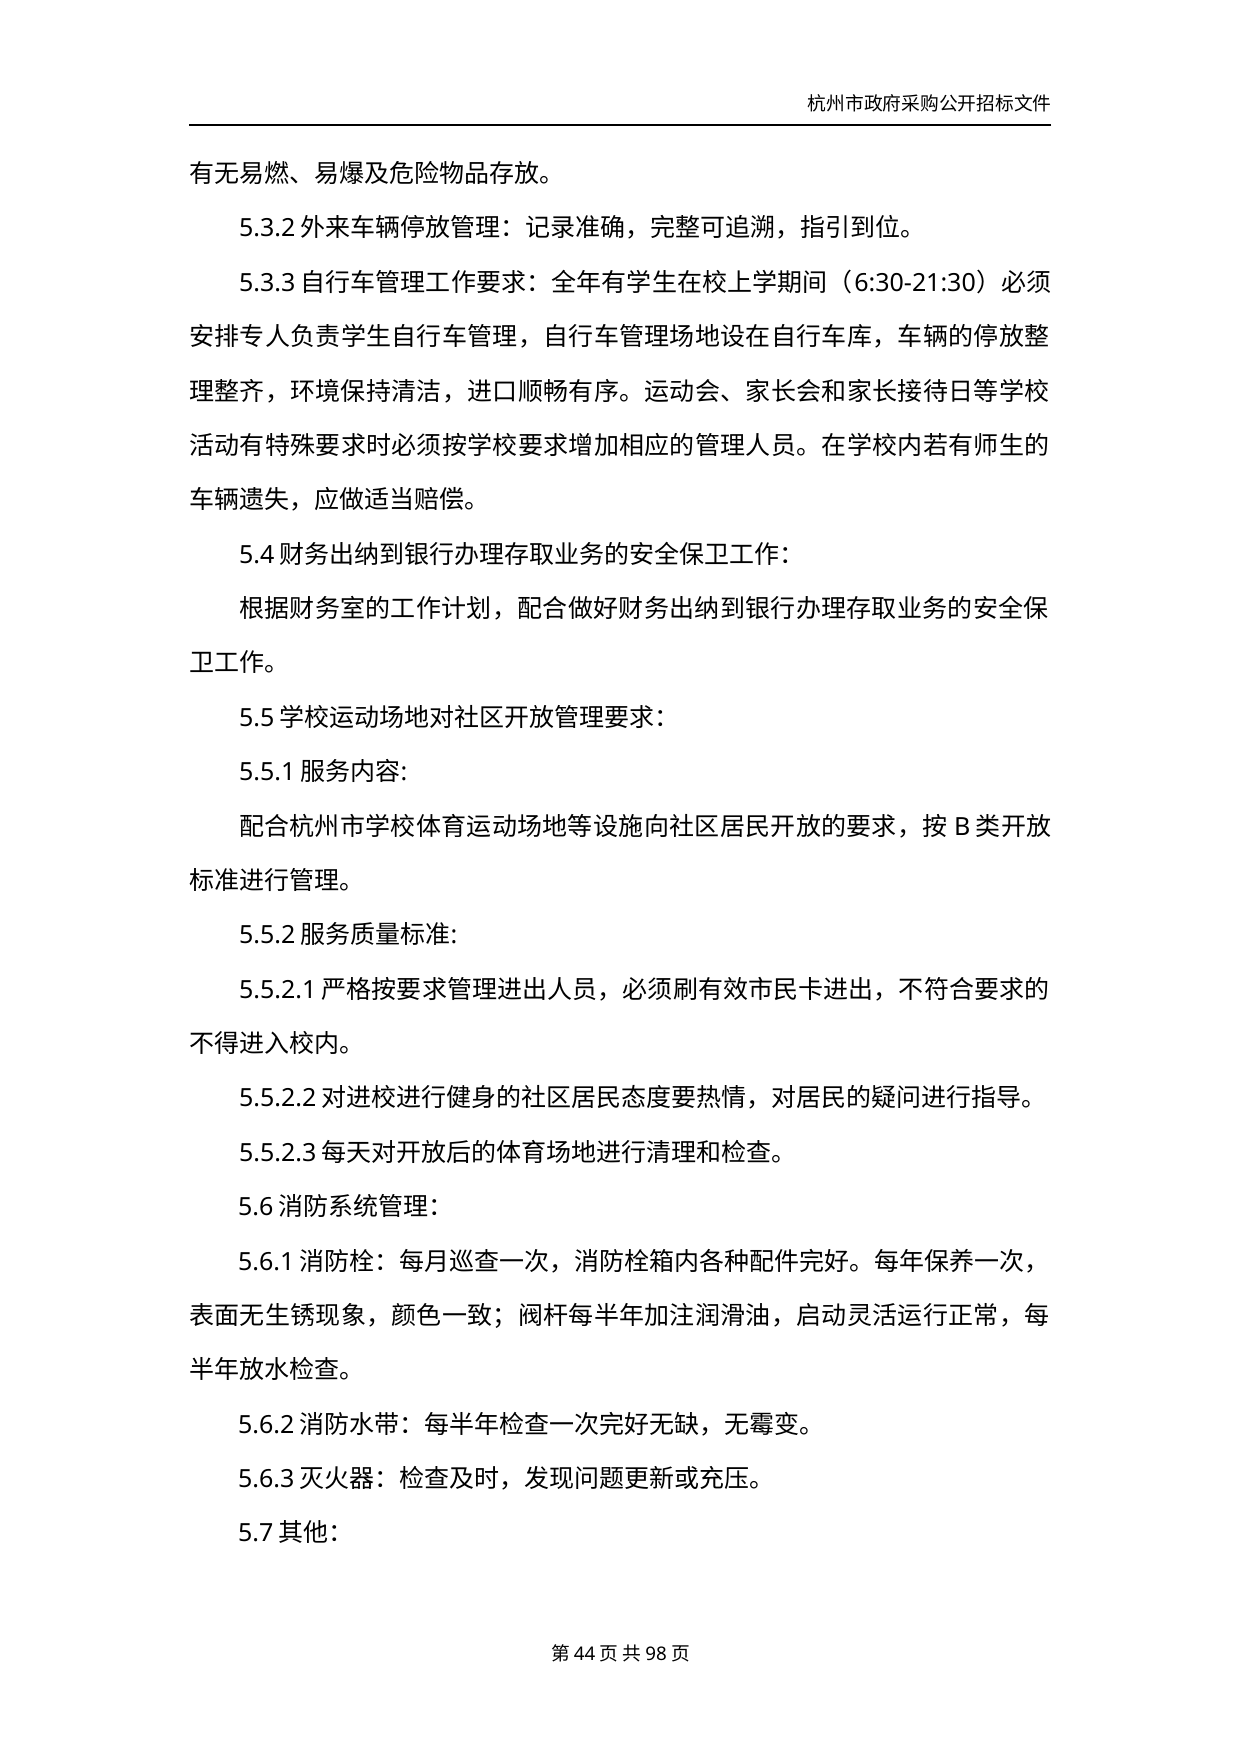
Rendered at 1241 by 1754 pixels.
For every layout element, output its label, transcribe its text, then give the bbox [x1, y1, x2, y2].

text 5.5.2.1严格按要求管理进出人员，必须刷有效市民卡进出，不符合要求的不得进入校内。 [189, 969, 1051, 1060]
text 5.5学校运动场地对社区开放管理要求： [189, 697, 1051, 733]
text 5.5.1服务内容: [189, 752, 1051, 788]
text 5.4财务出纳到银行办理存取业务的安全保卫工作： [189, 534, 1051, 570]
text 根据财务室的工作计划，配合做好财务出纳到银行办理存取业务的安全保卫工作。 [189, 588, 1051, 679]
text 5.6.3灭火器：检查及时，发现问题更新或充压。 [189, 1458, 1051, 1495]
text 5.6.2消防水带：每半年检查一次完好无缺，无霉变。 [189, 1404, 1051, 1440]
text 5.6.1消防栓：每月巡查一次，消防栓箱内各种配件完好。每年保养一次，表面无生锈现象，颜色一致；阀杆每半年加注润滑油，启动灵活运行正常，每半年放水检查。 [189, 1241, 1051, 1386]
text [189, 153, 1051, 190]
text 5.7其他： [189, 1513, 1051, 1549]
text 5.3.2外来车辆停放管理：记录准确，完整可追溯，指引到位。 [189, 208, 1051, 244]
text 配合杭州市学校体育运动场地等设施向社区居民开放的要求，按B类开放标准进行管理。 [189, 806, 1051, 897]
text 5.6消防系统管理： [189, 1187, 1051, 1223]
text 5.5.2服务质量标准: [189, 915, 1051, 951]
text 5.5.2.2对进校进行健身的社区居民态度要热情，对居民的疑问进行指导。 [189, 1078, 1051, 1114]
text 5.3.3自行车管理工作要求：全年有学生在校上学期间（6:30-21:30）必须安排专人负责学生自行车管理，自行车管理场地设在自行车库，车辆的停放整理整齐，环境保持清洁，进口顺畅有序。运动会、家长会和家长接待日等学校活动有特殊要求时必须按学校要求增加相应的管理人员。在学校内若有师生的车辆遗失，应做适当赔偿。 [189, 262, 1051, 516]
text 5.5.2.3每天对开放后的体育场地进行清理和检查。 [189, 1132, 1051, 1168]
